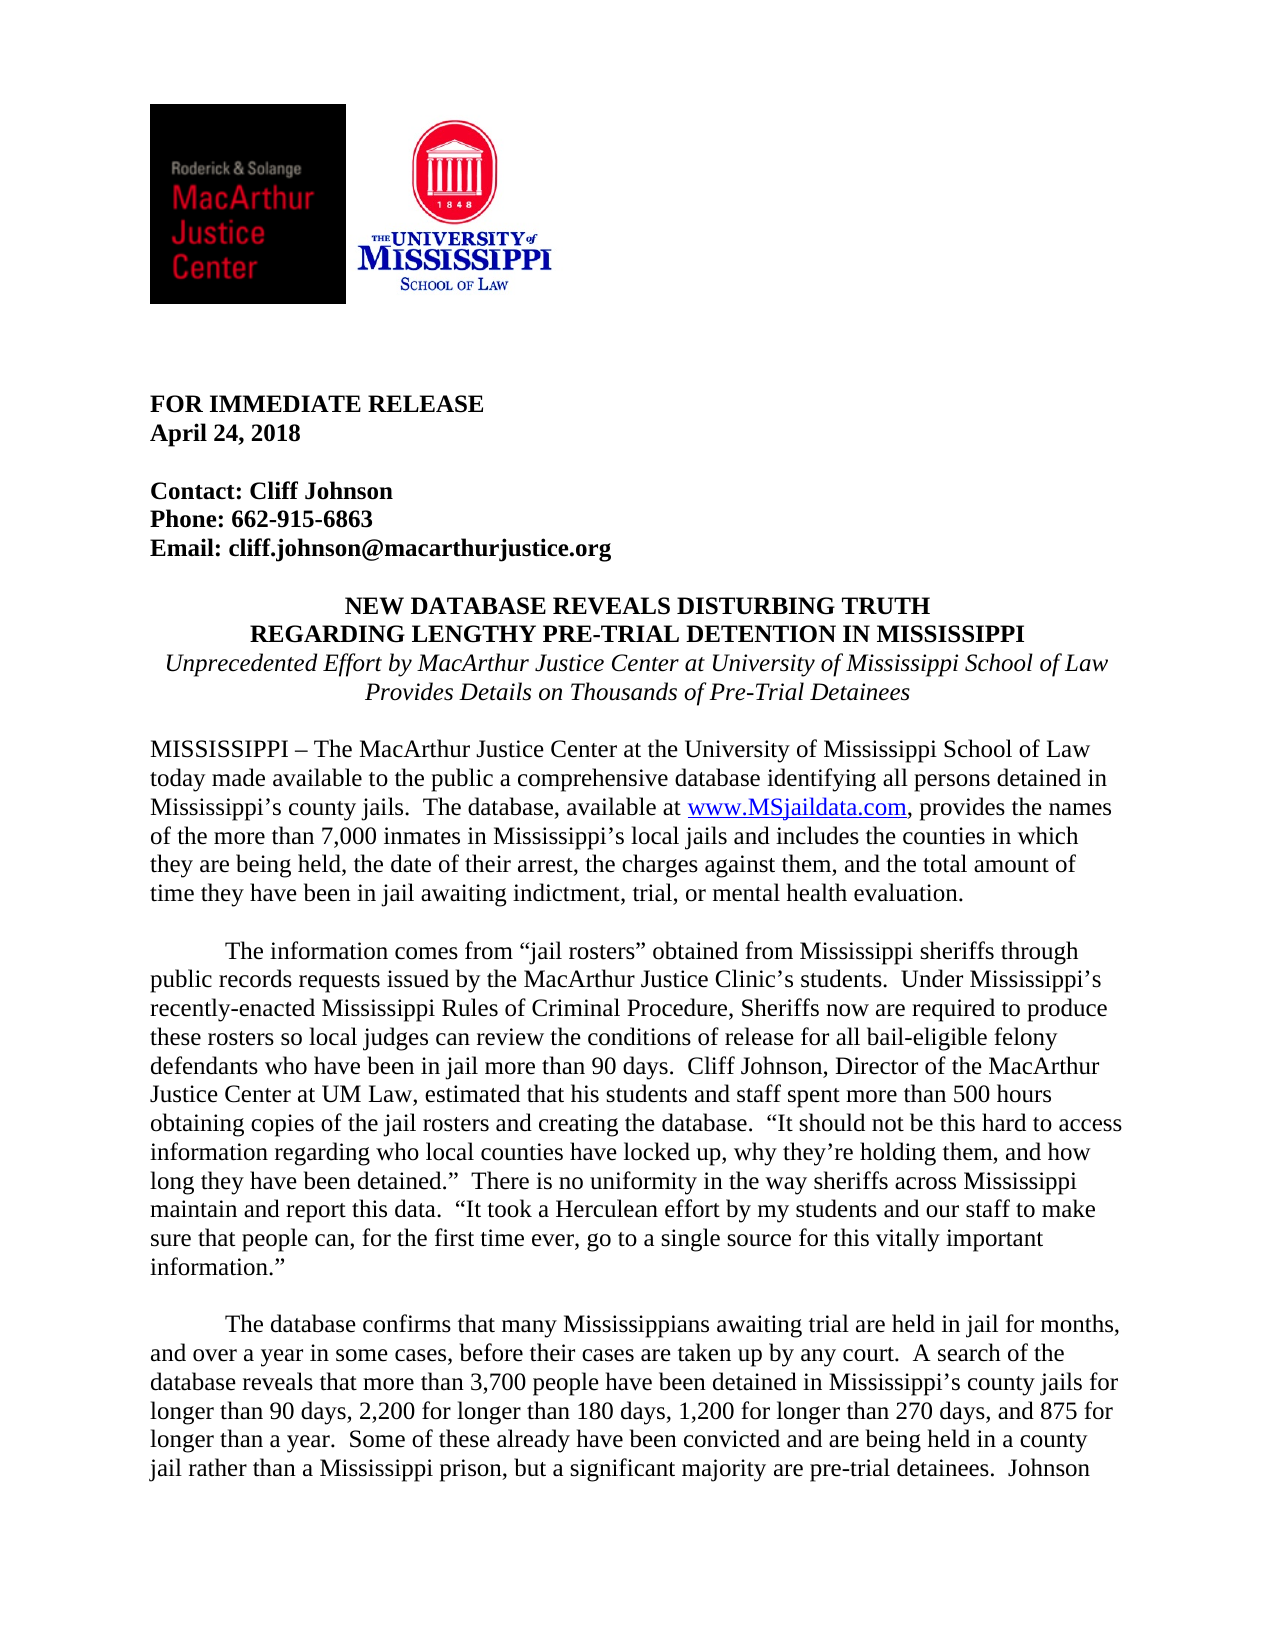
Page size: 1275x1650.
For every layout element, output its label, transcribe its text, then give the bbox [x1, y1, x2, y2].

text MISSISSIPPI – The MacArthur Justice Center at the University of Mississippi School of Law today made available to the public a comprehensive database identifying all persons detained in Mississippi’s county jails. The database, available at www.MSjaildata.com, provides the names of the more than 7,000 inmates in Mississippi’s local jails and includes the counties in which they are being held, the date of their arrest, the charges against them, and the total amount of time they have been in jail awaiting indictment, trial, or mental health evaluation. [150, 734, 1125, 907]
text NEW DATABASE REVEALS DISTURBING TRUTH [150, 591, 1125, 619]
text Phone: 662-915-6863 [150, 504, 1125, 533]
text Contact: Cliff Johnson [150, 476, 1125, 504]
text April 24, 2018 [150, 418, 1125, 447]
picture [150, 104, 572, 304]
text FOR IMMEDIATE RELEASE [150, 389, 1125, 418]
text REGARDING LENGTHY PRE-TRIAL DETENTION IN MISSISSIPPI [150, 619, 1125, 648]
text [150, 1309, 1125, 1482]
text Unprecedented Effort by MacArthur Justice Center at University of Mississippi School of Law Provides Details on Thousands of Pre-Trial Detainees [150, 648, 1125, 706]
text Email: cliff.johnson@macarthurjustice.org [150, 533, 1125, 562]
text The information comes from “jail rosters” obtained from Mississippi sheriffs through public records requests issued by the MacArthur Justice Clinic’s students. Under Mississippi’s recently-enacted Mississippi Rules of Criminal Procedure, Sheriffs now are required to produce these rosters so local judges can review the conditions of release for all bail-eligible felony defendants who have been in jail more than 90 days. Cliff Johnson, Director of the MacArthur Justice Center at UM Law, estimated that his students and staff spent more than 500 hours obtaining copies of the jail rosters and creating the database. “It should not be this hard to access information regarding who local counties have locked up, why they’re holding them, and how long they have been detained.” There is no uniformity in the way sheriffs across Mississippi maintain and report this data. “It took a Herculean effort by my students and our staff to make sure that people can, for the first time ever, go to a single source for this vitally important information.” [150, 936, 1125, 1281]
